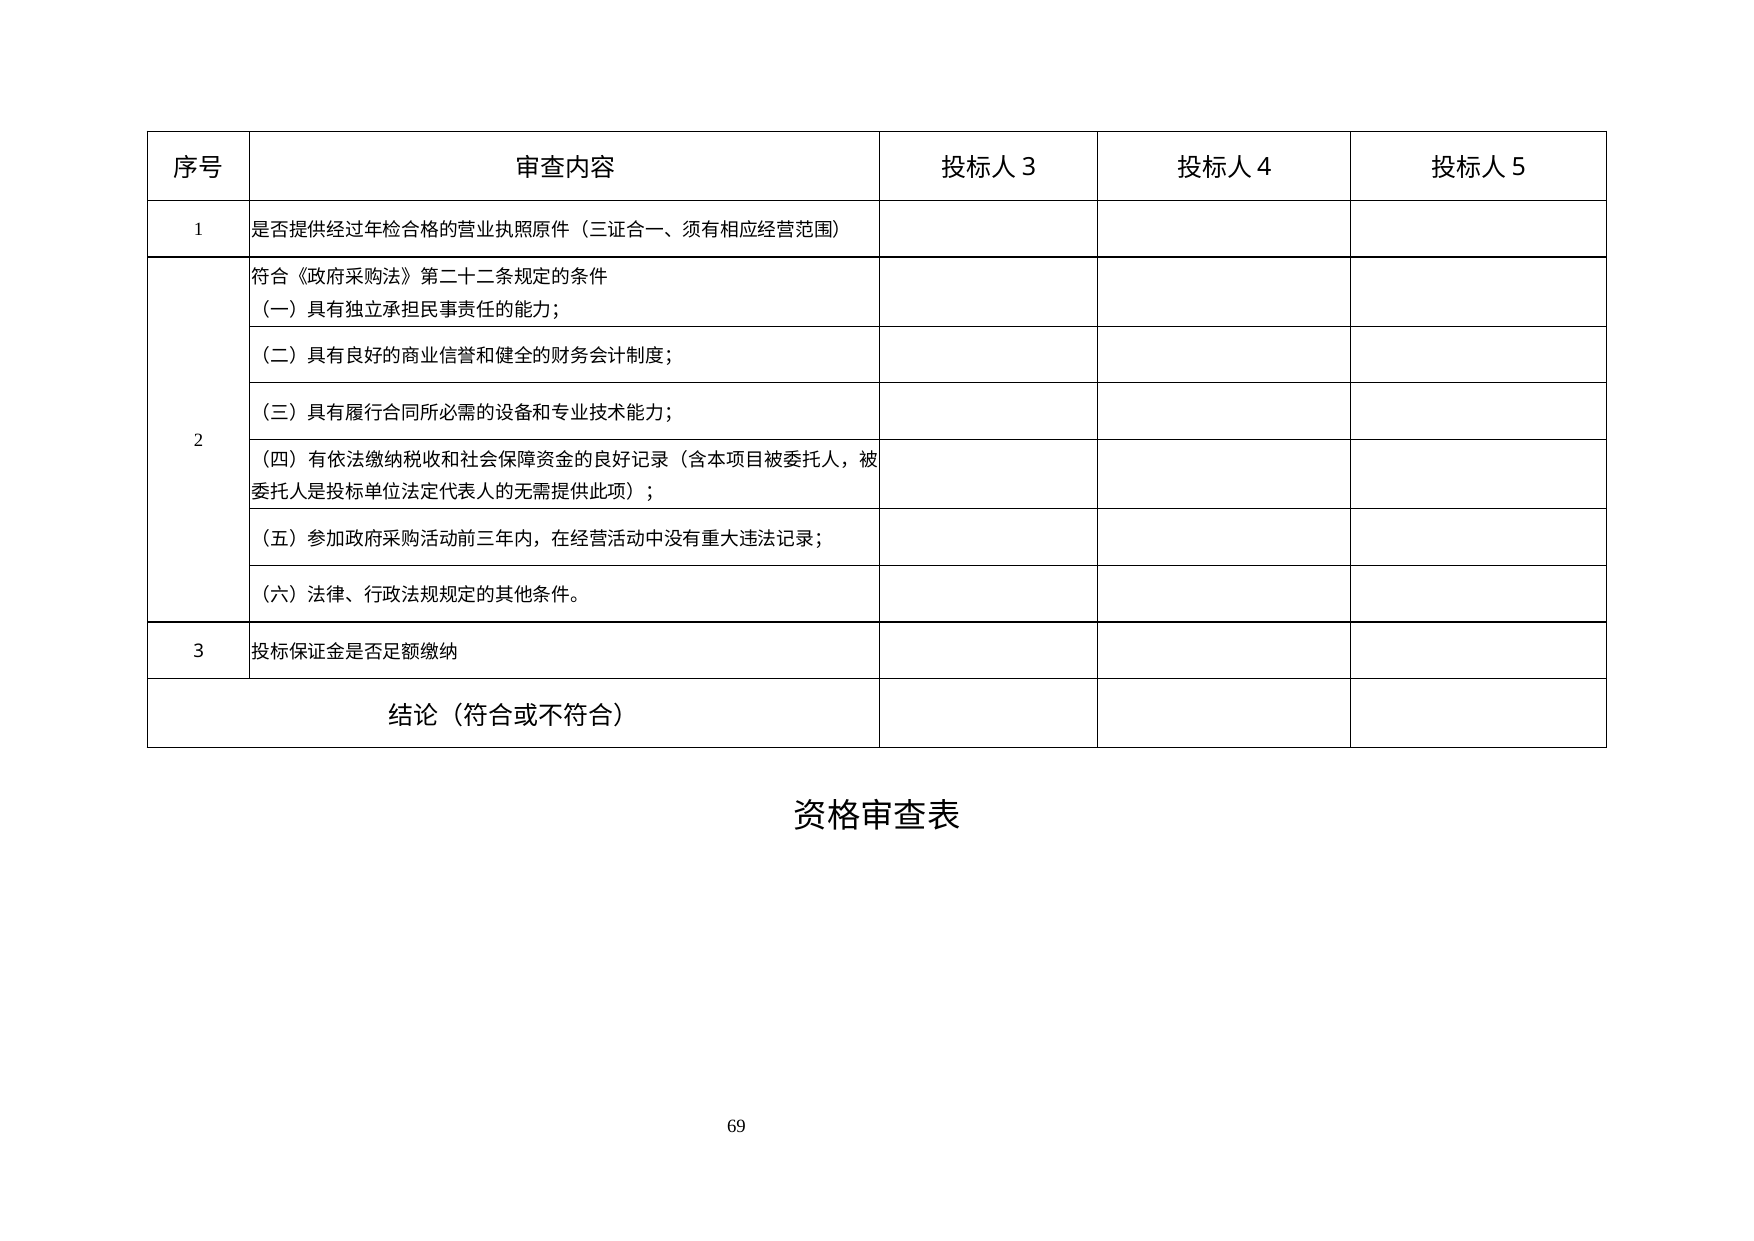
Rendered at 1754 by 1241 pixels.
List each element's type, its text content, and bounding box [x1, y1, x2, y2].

table_cell （三）具有履行合同所必需的设备和专业技术能力； [250, 383, 879, 439]
table_cell （二）具有良好的商业信誉和健全的财务会计制度； [250, 327, 879, 382]
table_header 投标人4 [1098, 132, 1350, 200]
text 资格审查表 [106, 781, 1648, 846]
table_cell [880, 440, 1097, 508]
table_header 投标人5 [1351, 132, 1606, 200]
table_header 序号 [148, 132, 249, 200]
table_cell [1098, 679, 1350, 747]
table_cell [1351, 679, 1606, 747]
table_cell 投标保证金是否足额缴纳 [250, 623, 879, 678]
table_cell [880, 623, 1097, 678]
table_cell 1 [148, 201, 249, 256]
table_cell [1351, 383, 1606, 439]
table_cell [1351, 327, 1606, 382]
table_header 审查内容 [250, 132, 879, 200]
table_cell 是否提供经过年检合格的营业执照原件（三证合一、须有相应经营范围） [250, 201, 879, 256]
table_cell [1098, 440, 1350, 508]
table_cell 结论（符合或不符合） [148, 679, 879, 747]
table_cell [1351, 509, 1606, 565]
table_cell 2 [148, 258, 249, 621]
table_cell [1098, 201, 1350, 256]
table_cell [880, 201, 1097, 256]
table_cell [1351, 201, 1606, 256]
table_cell [1098, 327, 1350, 382]
table_cell [1351, 440, 1606, 508]
table_cell （四）有依法缴纳税收和社会保障资金的良好记录（含本项目被委托人，被委托人是投标单位法定代表人的无需提供此项）； [250, 440, 879, 508]
table_cell 符合《政府采购法》第二十二条规定的条件 （一）具有独立承担民事责任的能力； [250, 258, 879, 326]
table_cell [1098, 383, 1350, 439]
table_cell [1098, 566, 1350, 621]
table_cell （五）参加政府采购活动前三年内，在经营活动中没有重大违法记录； [250, 509, 879, 565]
table_cell [880, 566, 1097, 621]
table_cell [880, 258, 1097, 326]
table_cell [880, 383, 1097, 439]
table_header 投标人3 [880, 132, 1097, 200]
table_cell [1351, 623, 1606, 678]
table_cell [1098, 623, 1350, 678]
table_cell [880, 509, 1097, 565]
table_cell 3 [148, 623, 249, 678]
table_cell [1098, 509, 1350, 565]
table_cell [1351, 258, 1606, 326]
table_cell [880, 679, 1097, 747]
table_cell [1098, 258, 1350, 326]
table_cell （六）法律、行政法规规定的其他条件。 [250, 566, 879, 621]
table_cell [1351, 566, 1606, 621]
table_cell [880, 327, 1097, 382]
